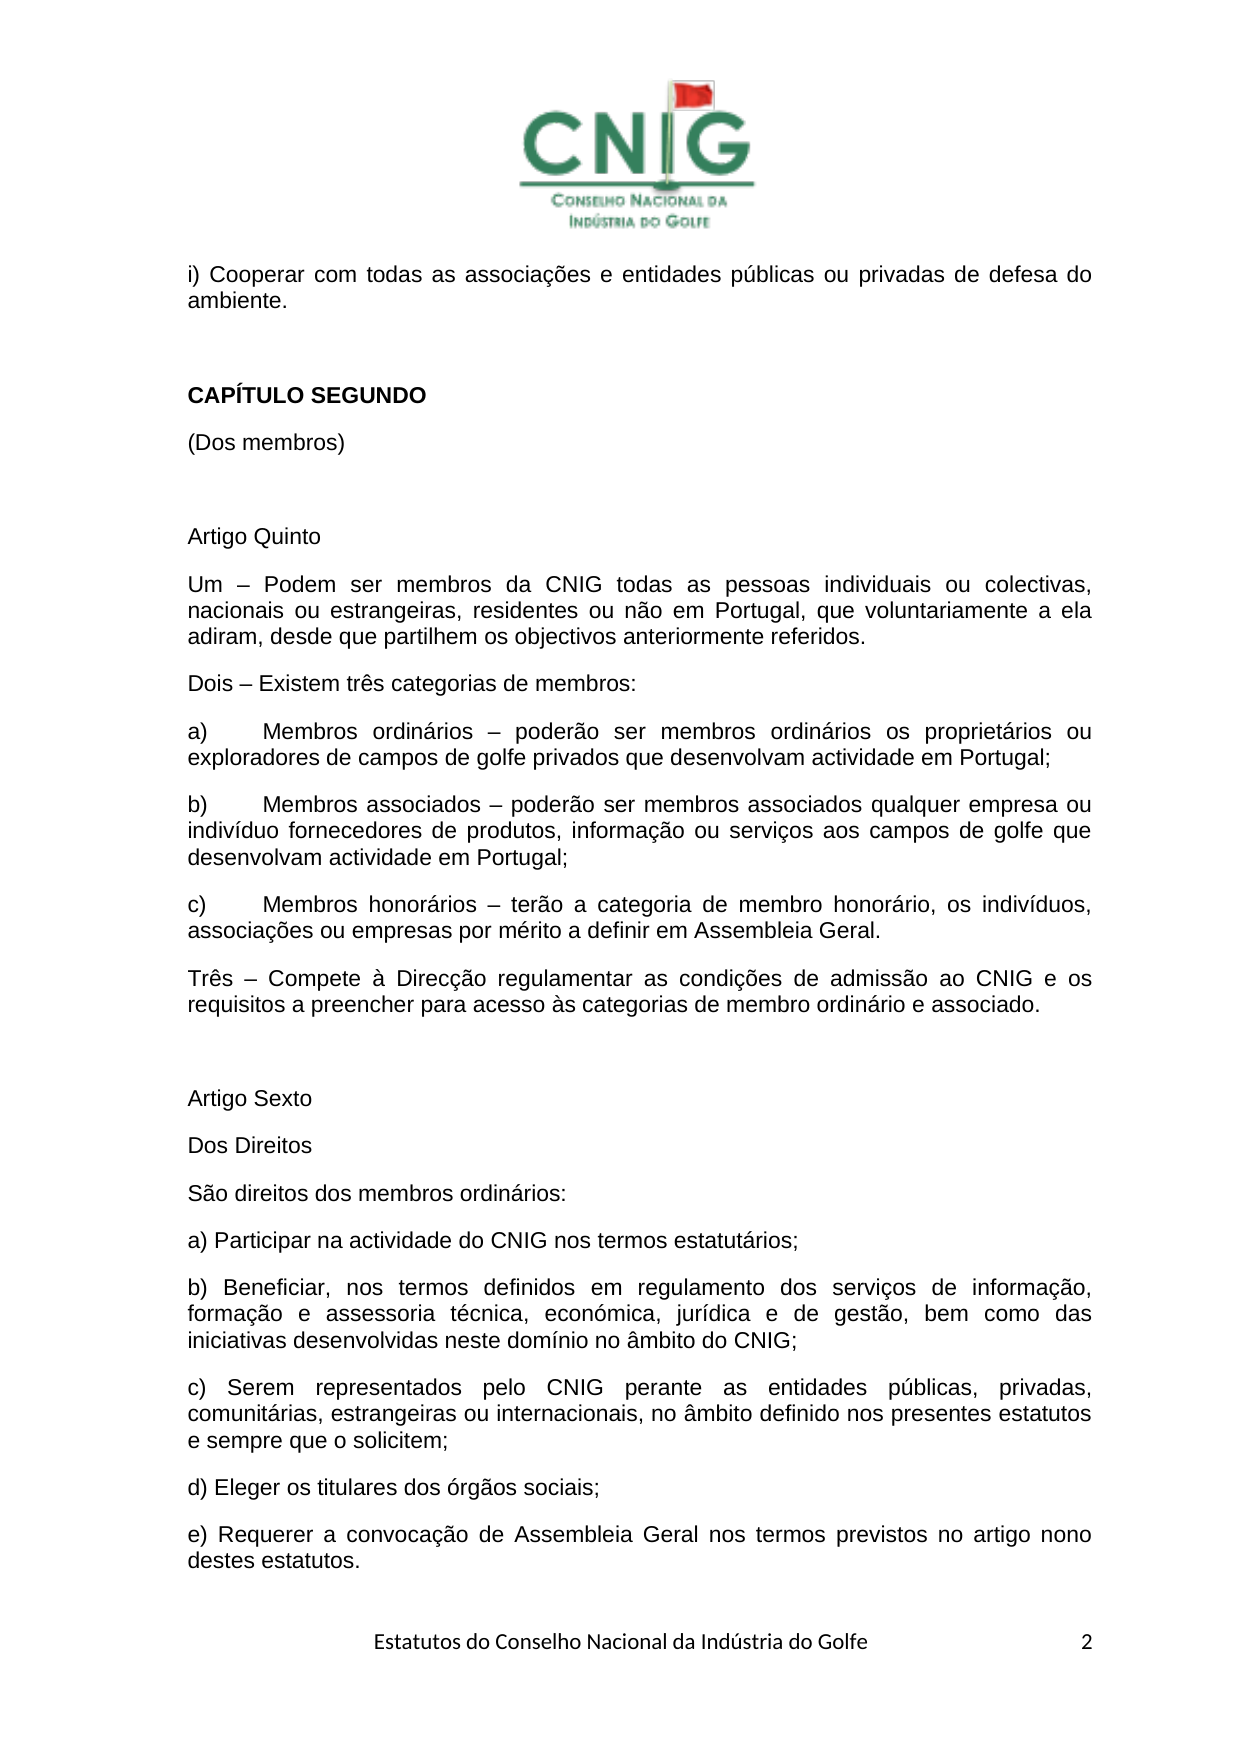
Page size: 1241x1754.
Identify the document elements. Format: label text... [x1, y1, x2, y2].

text Dois – Existem três categorias de membros: [187, 670, 1093, 697]
text Três – Compete à Direcção regulamentar as condições de admissão ao CNIG e os requisitos a preencher para acesso às categorias de membro ordinário e associado. [187, 964, 1093, 1017]
text b) Membros associados – poderão ser membros associados qualquer empresa ou indivíduo fornecedores de produtos, informação ou serviços aos campos de golfe que desenvolvam actividade em Portugal; [187, 791, 1093, 870]
picture [487, 73, 792, 237]
text a) Membros ordinários – poderão ser membros ordinários os proprietários ou exploradores de campos de golfe privados que desenvolvam actividade em Portugal; [187, 718, 1093, 770]
text São direitos dos membros ordinários: [187, 1180, 1093, 1206]
text c) Serem representados pelo CNIG perante as entidades públicas, privadas, comunitárias, estrangeiras ou internacionais, no âmbito definido nos presentes estatutos e sempre que o solicitem; [187, 1374, 1093, 1453]
text Dos Direitos [187, 1132, 1093, 1159]
text Um – Podem ser membros da CNIG todas as pessoas individuais ou colectivas, nacionais ou estrangeiras, residentes ou não em Portugal, que voluntariamente a ela adiram, desde que partilhem os objectivos anteriormente referidos. [187, 571, 1093, 649]
text c) Membros honorários – terão a categoria de membro honorário, os indivíduos, associações ou empresas por mérito a definir em Assembleia Geral. [187, 891, 1093, 944]
text e) Requerer a convocação de Assembleia Geral nos termos previstos no artigo nono destes estatutos. [187, 1521, 1093, 1574]
text (Dos membros) [187, 429, 1093, 455]
text Artigo Quinto [187, 523, 1093, 550]
text CAPÍTULO SEGUNDO [187, 382, 1093, 408]
text i) Cooperar com todas as associações e entidades públicas ou privadas de defesa do ambiente. [187, 261, 1093, 314]
text b) Beneficiar, nos termos definidos em regulamento dos serviços de informação, formação e assessoria técnica, económica, jurídica e de gestão, bem como das iniciativas desenvolvidas neste domínio no âmbito do CNIG; [187, 1274, 1093, 1353]
text a) Participar na actividade do CNIG nos termos estatutários; [187, 1227, 1093, 1253]
text d) Eleger os titulares dos órgãos sociais; [187, 1474, 1093, 1500]
text Artigo Sexto [187, 1085, 1093, 1112]
